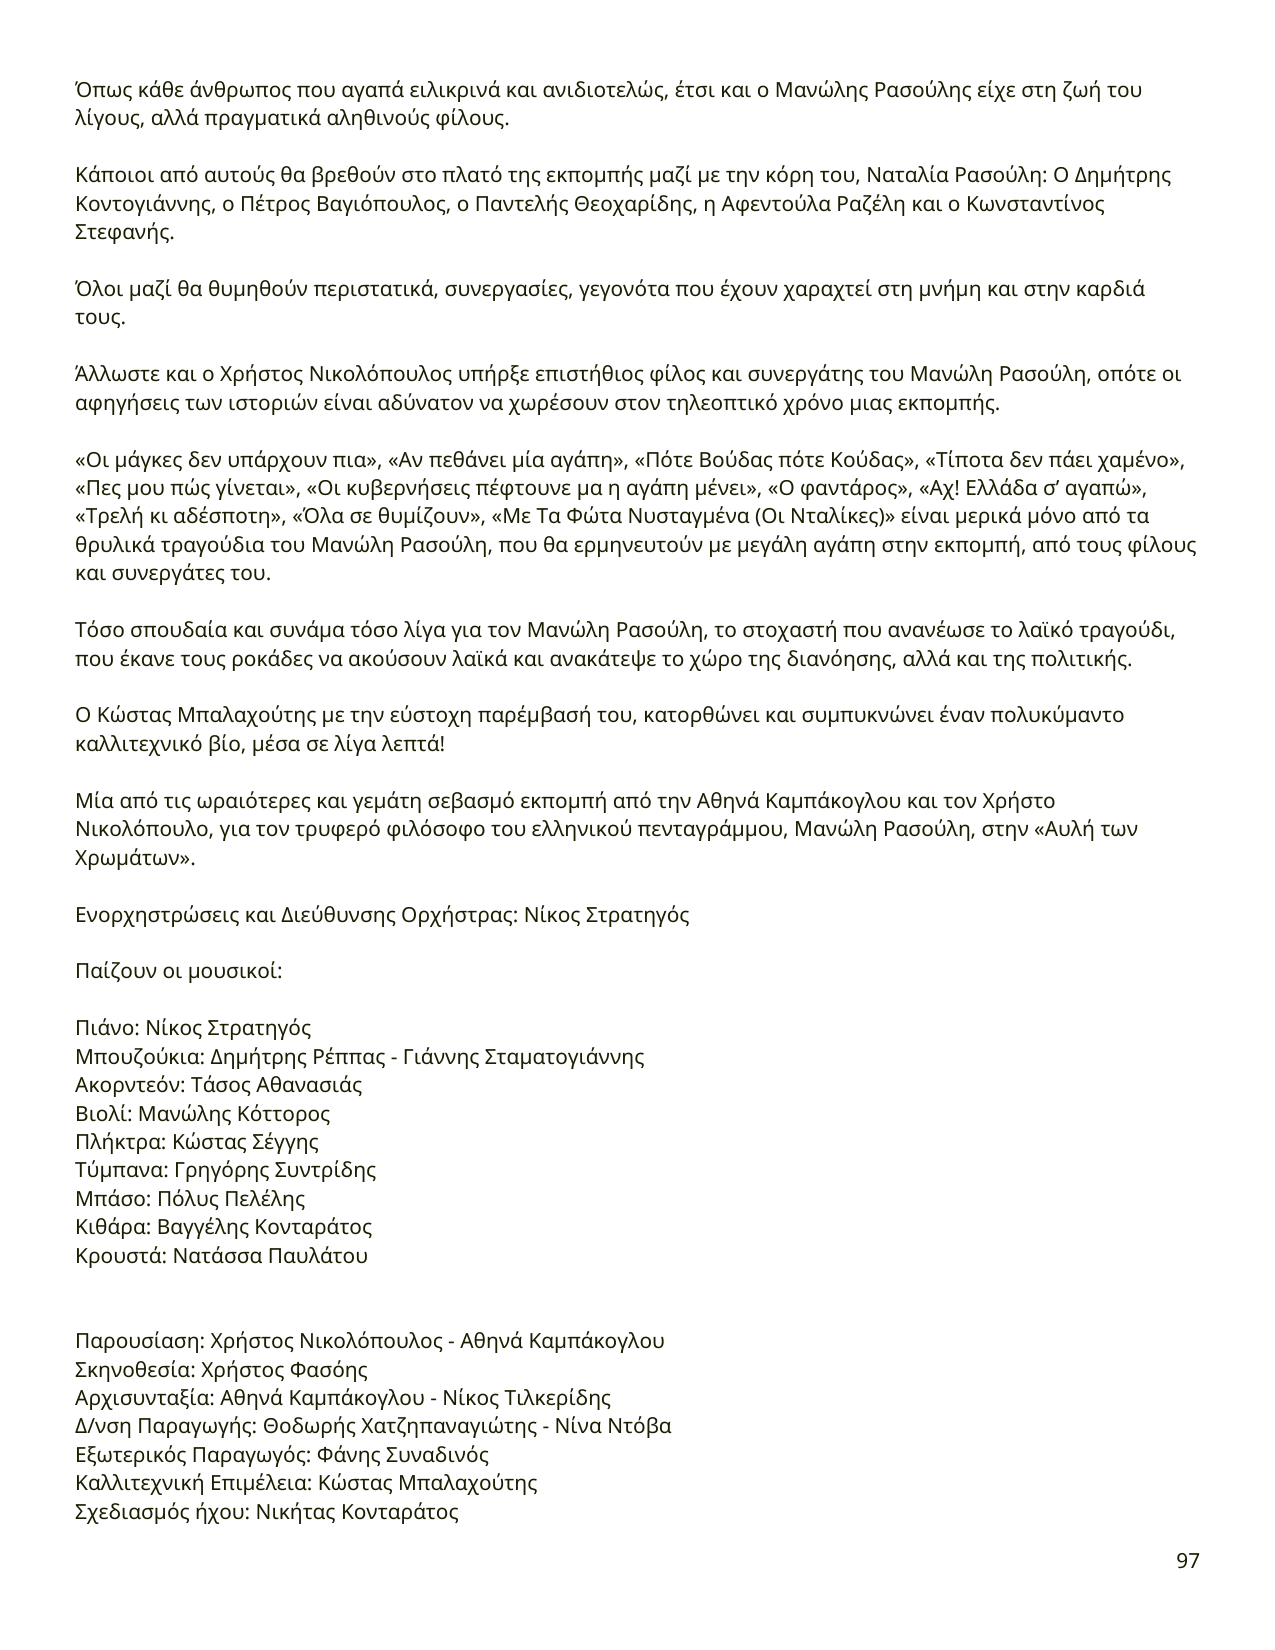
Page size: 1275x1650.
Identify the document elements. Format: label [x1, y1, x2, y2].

text [75, 75, 1200, 1269]
text [75, 1269, 1200, 1525]
